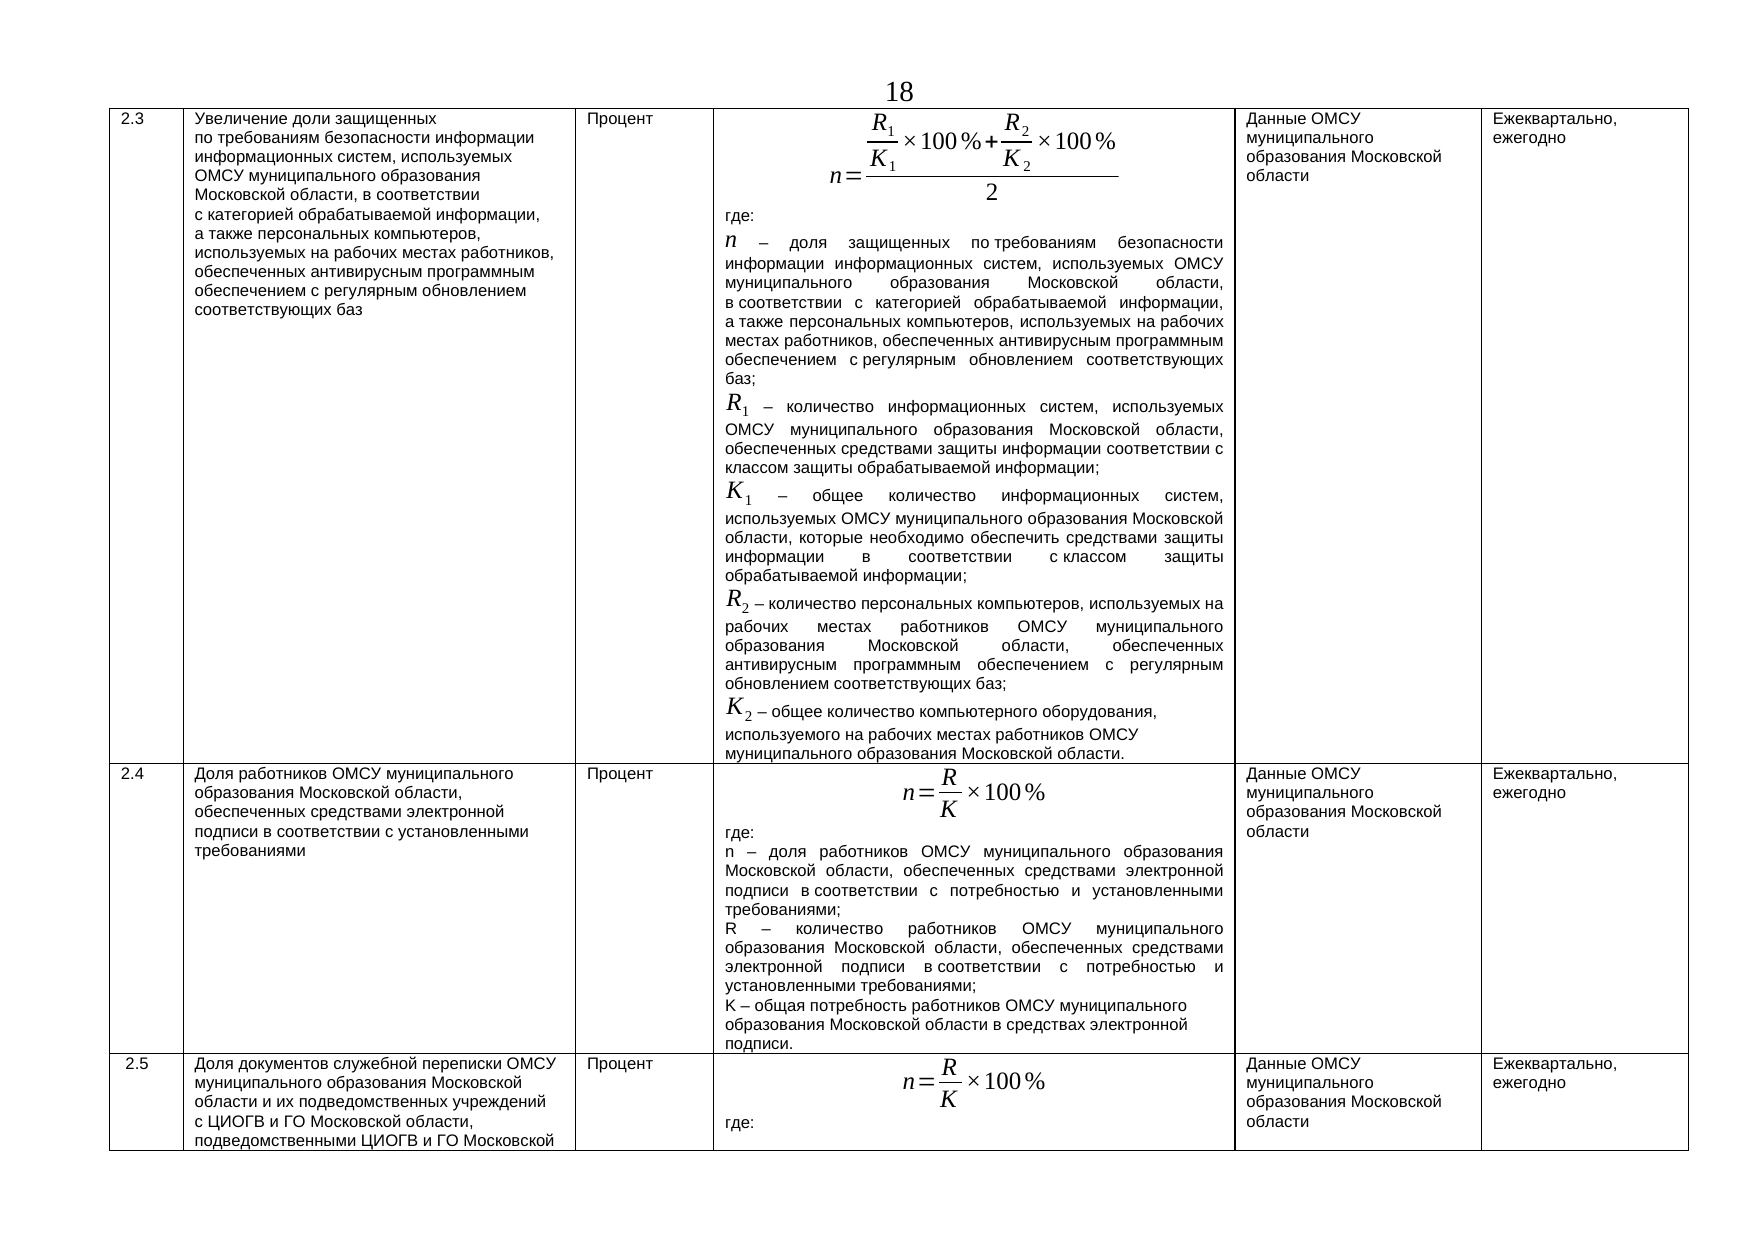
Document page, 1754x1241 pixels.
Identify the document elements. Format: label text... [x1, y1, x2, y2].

table_cell Данные ОМСУ муниципального образования Московской области [1236, 764, 1481, 1053]
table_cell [1482, 109, 1688, 763]
table_cell Ежеквартально, ежегодно [1482, 764, 1688, 1053]
table_cell 2.3 [110, 109, 183, 763]
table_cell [714, 1054, 1234, 1150]
table_cell Процент [576, 1054, 713, 1150]
table_cell Процент [576, 764, 713, 1053]
table_cell Процент [576, 109, 713, 763]
table_cell где: – доля защищенных по требованиям безопасности информации информационных систем, используемых ОМСУ муниципального образования Московской области, в соответствии с категорией обрабатываемой информации, а также персональных компьютеров, используемых на рабочих местах работников, обеспеченных антивирусным программным обеспечением с регулярным обновлением соответствующих баз; – количество информационных систем, используемых ОМСУ муниципального образования Московской области, обеспеченных средствами защиты информации соответствии с классом защиты обрабатываемой информации; – общее количество информационных систем, используемых ОМСУ муниципального образования Московской области, которые необходимо обеспечить средствами защиты информации в соответствии с классом защиты обрабатываемой информации; – количество персональных компьютеров, используемых на рабочих местах работников ОМСУ муниципального образования Московской области, обеспеченных антивирусным программным обеспечением с регулярным обновлением соответствующих баз; – общее количество компьютерного оборудования, используемого на рабочих местах работников ОМСУ муниципального образования Московской области. [714, 109, 1234, 763]
table_cell Доля работников ОМСУ муниципального образования Московской области, обеспеченных средствами электронной подписи в соответствии с установленными требованиями [184, 764, 575, 1053]
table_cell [1236, 109, 1481, 763]
table_cell где: n – доля работников ОМСУ муниципального образования Московской области, обеспеченных средствами электронной подписи в соответствии с потребностью и установленными требованиями; R – количество работников ОМСУ муниципального образования Московской области, обеспеченных средствами электронной подписи в соответствии с потребностью и установленными требованиями; K – общая потребность работников ОМСУ муниципального образования Московской области в средствах электронной подписи. [714, 764, 1234, 1053]
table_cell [184, 1054, 575, 1150]
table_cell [1482, 1054, 1688, 1150]
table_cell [1236, 1054, 1481, 1150]
table_cell 2.5 [110, 1054, 183, 1150]
table_cell 2.4 [110, 764, 183, 1053]
table_cell Увеличение доли защищенных по требованиям безопасности информации информационных систем, используемых ОМСУ муниципального образования Московской области, в соответствии с категорией обрабатываемой информации, а также персональных компьютеров, используемых на рабочих местах работников, обеспеченных антивирусным программным обеспечением с регулярным обновлением соответствующих баз [184, 109, 575, 763]
